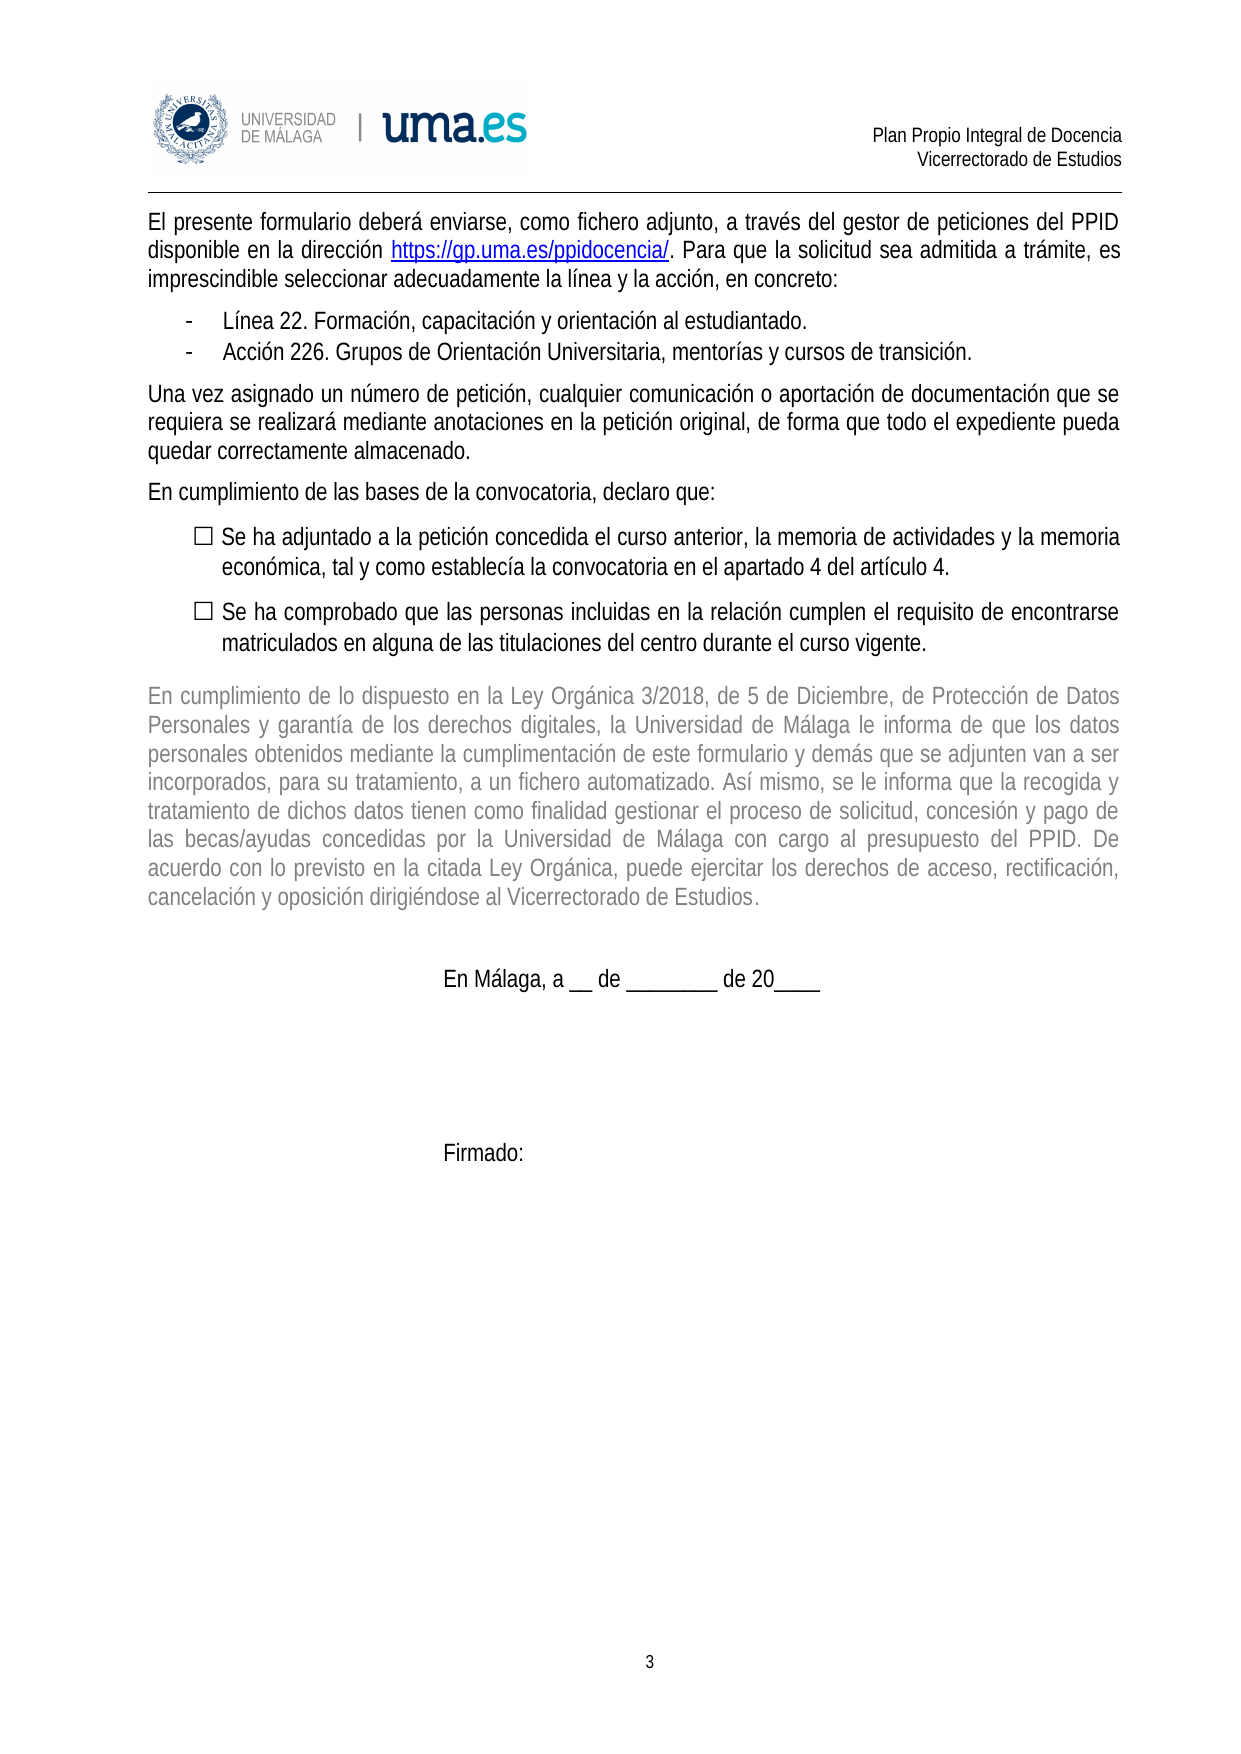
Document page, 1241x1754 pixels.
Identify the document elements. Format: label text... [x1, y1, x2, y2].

text Una vez asignado un número de petición, cualquier comunicación o aportación de documentación que se requiera se realizará mediante anotaciones en la petición original, de forma que todo el expediente pueda quedar correctamente almacenado. [148, 379, 1122, 465]
picture [148, 75, 535, 180]
text En cumplimiento de lo dispuesto en la Ley Orgánica 3/2018, de 5 de Diciembre, de Protección de Datos Personales y garantía de los derechos digitales, la Universidad de Málaga le informa de que los datos personales obtenidos mediante la cumplimentación de este formulario y demás que se adjunten van a ser incorporados, para su tratamiento, a un fichero automatizado. Así mismo, se le informa que la recogida y tratamiento de dichos datos tienen como finalidad gestionar el proceso de solicitud, concesión y pago de las becas/ayudas concedidas por la Universidad de Málaga con cargo al presupuesto del PPID. De acuerdo con lo previsto en la citada Ley Orgánica, puede ejercitar los derechos de acceso, rectificación, cancelación y oposición dirigiéndose al Vicerrectorado de Estudios. [148, 681, 1122, 910]
text Se ha adjuntado a la petición concedida el curso anterior, la memoria de actividades y la memoria económica, tal y como establecía la convocatoria en el apartado 4 del artículo 4. [192, 518, 1122, 581]
text El presente formulario deberá enviarse, como fichero adjunto, a través del gestor de peticiones del PPID disponible en la dirección https://gp.uma.es/ppidocencia/. Para que la solicitud sea admitida a trámite, es imprescindible seleccionar adecuadamente la línea y la acción, en concreto: [148, 207, 1122, 293]
text En Málaga, a __ de ________ de 20____ [369, 964, 1122, 993]
list Línea 22. Formación, capacitación y orientación al estudiantado. [185, 305, 1122, 336]
text Se ha comprobado que las personas incluidas en la relación cumplen el requisito de encontrarse matriculados en alguna de las titulaciones del centro durante el curso vigente. [192, 593, 1122, 656]
text Firmado: [369, 1137, 1122, 1166]
text En cumplimiento de las bases de la convocatoria, declaro que: [148, 477, 1122, 506]
list Acción 226. Grupos de Orientación Universitaria, mentorías y cursos de transición. [185, 336, 1122, 366]
